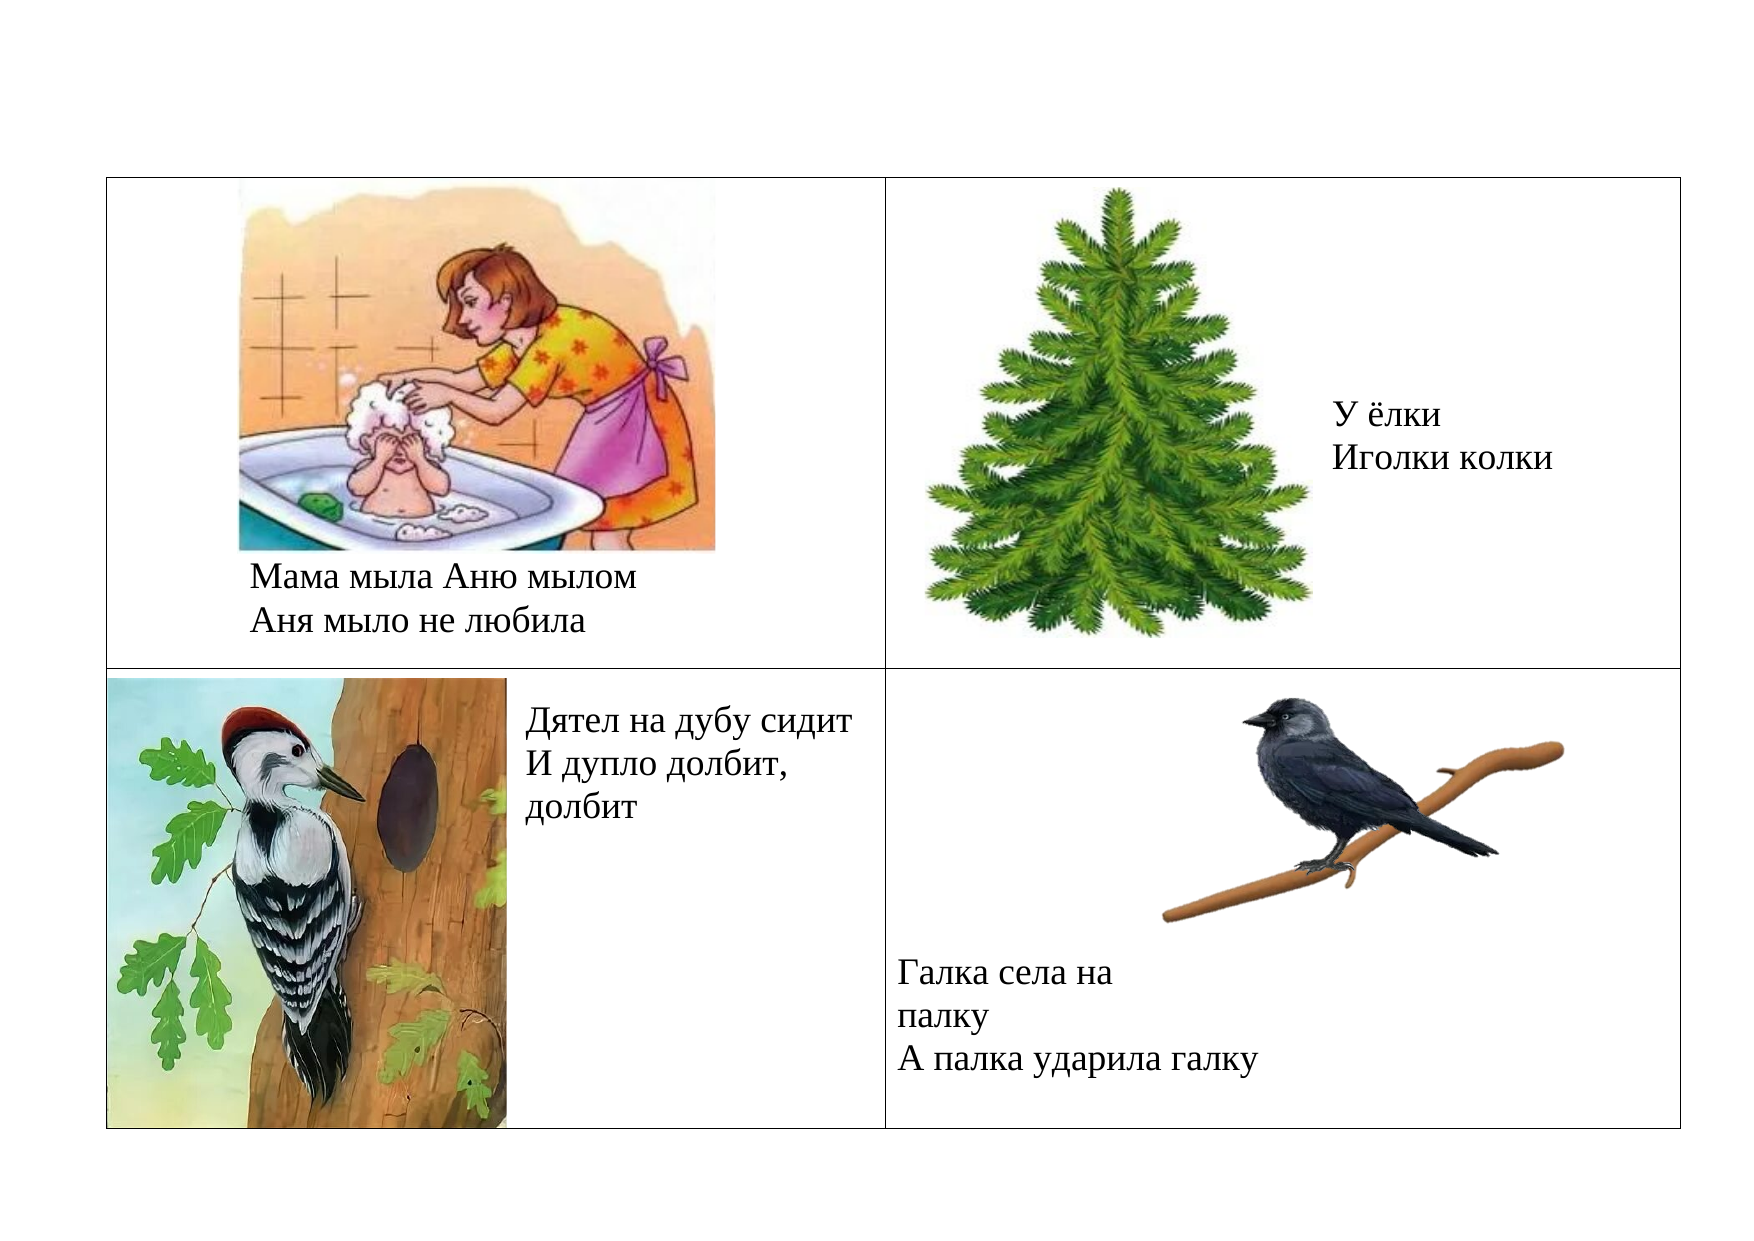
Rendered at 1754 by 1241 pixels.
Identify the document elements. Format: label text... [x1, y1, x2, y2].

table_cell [886, 669, 1680, 1127]
table_cell Мама мыла Аню мылом Аня мыло не любила [107, 178, 885, 668]
table_cell У ёлки Иголки колки [886, 178, 1680, 668]
picture [107, 678, 507, 1128]
picture [237, 178, 716, 554]
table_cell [107, 669, 885, 1127]
picture [924, 187, 1313, 638]
picture [1155, 679, 1578, 967]
